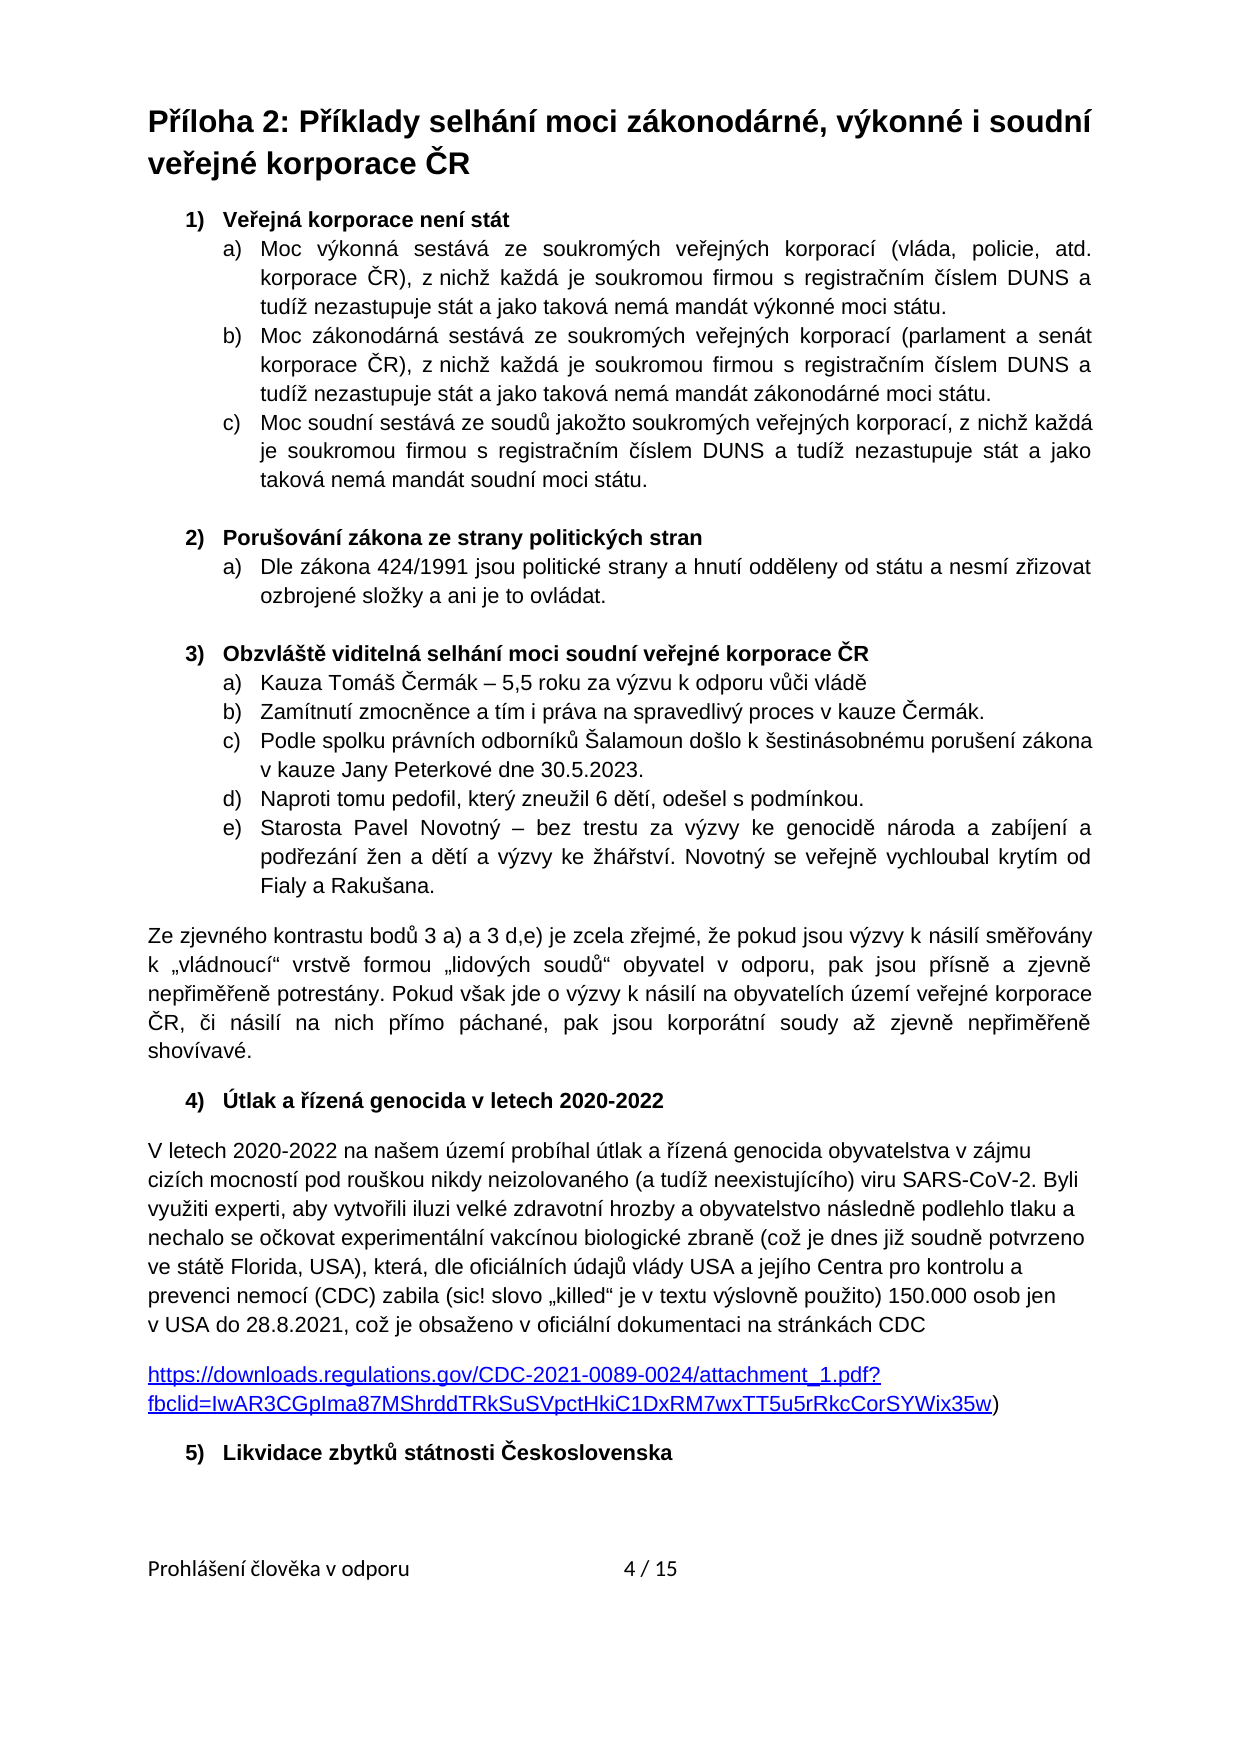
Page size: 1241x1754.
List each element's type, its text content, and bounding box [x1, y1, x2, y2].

list Veřejná korporace není stát [185, 207, 1093, 232]
list Obzvláště viditelná selhání moci soudní veřejné korporace ČR [185, 641, 1093, 666]
list Porušování zákona ze strany politických stran [185, 525, 1093, 551]
list Starosta Pavel Novotný – bez trestu za výzvy ke genocidě národa a zabíjení a podřezání žen a dětí a výzvy ke žhářství. Novotný se veřejně vychloubal krytím od Fialy a Rakušana. [223, 815, 1093, 898]
list Podle spolku právních odborníků Šalamoun došlo k šestinásobnému porušení zákona v kauze Jany Peterkové dne 30.5.2023. [223, 728, 1093, 782]
list Naproti tomu pedofil, který zneužil 6 dětí, odešel s podmínkou. [223, 786, 1093, 811]
list Likvidace zbytků státnosti Československa [185, 1440, 1093, 1466]
text Ze zjevného kontrastu bodů 3 a) a 3 d,e) je zcela zřejmé, že pokud jsou výzvy k násilí směřovány k „vládnoucí“ vrstvě formou „lidových soudů“ obyvatel v odporu, pak jsou přísně a zjevně nepřiměřeně potrestány. Pokud však jde o výzvy k násilí na obyvatelích území veřejné korporace ČR, či násilí na nich přímo páchané, pak jsou korporátní soudy až zjevně nepřiměřeně shovívavé. [148, 923, 1093, 1064]
list Kauza Tomáš Čermák – 5,5 roku za výzvu k odporu vůči vládě [223, 670, 1093, 695]
text V letech 2020-2022 na našem území probíhal útlak a řízená genocida obyvatelstva v zájmu cizích mocností pod rouškou nikdy neizolovaného (a tudíž neexistujícího) viru SARS-CoV-2. Byli využiti experti, aby vytvořili iluzi velké zdravotní hrozby a obyvatelstvo následně podlehlo tlaku a nechalo se očkovat experimentální vakcínou biologické zbraně (což je dnes již soudně potvrzeno ve státě Florida, USA), která, dle oficiálních údajů vlády USA a jejího Centra pro kontrolu a prevenci nemocí (CDC) zabila (sic! slovo „killed“ je v textu výslovně použito) 150.000 osob jen v USA do 28.8.2021, což je obsaženo v oficiální dokumentaci na stránkách CDC [148, 1138, 1093, 1337]
text https://downloads.regulations.gov/CDC-2021-0089-0024/attachment_1.pdf?fbclid=IwAR3CGpIma87MShrddTRkSuSVpctHkiC1DxRM7wxTT5u5rRkcCorSYWix35w) [148, 1362, 1093, 1416]
list Moc zákonodárná sestává ze soukromých veřejných korporací (parlament a senát korporace ČR), z nichž každá je soukromou firmou s registračním číslem DUNS a tudíž nezastupuje stát a jako taková nemá mandát zákonodárné moci státu. [223, 323, 1093, 406]
list Moc výkonná sestává ze soukromých veřejných korporací (vláda, policie, atd. korporace ČR), z nichž každá je soukromou firmou s registračním číslem DUNS a tudíž nezastupuje stát a jako taková nemá mandát výkonné moci státu. [223, 236, 1093, 319]
list Moc soudní sestává ze soudů jakožto soukromých veřejných korporací, z nichž každá je soukromou firmou s registračním číslem DUNS a tudíž nezastupuje stát a jako taková nemá mandát soudní moci státu. [223, 409, 1093, 493]
list Útlak a řízená genocida v letech 2020-2022 [185, 1088, 1093, 1113]
text Příloha 2: Příklady selhání moci zákonodárné, výkonné i soudní veřejné korporace ČR [148, 103, 1093, 181]
list Zamítnutí zmocněnce a tím i práva na spravedlivý proces v kauze Čermák. [223, 699, 1093, 724]
list Dle zákona 424/1991 jsou politické strany a hnutí odděleny od státu a nesmí zřizovat ozbrojené složky a ani je to ovládat. [223, 554, 1093, 608]
